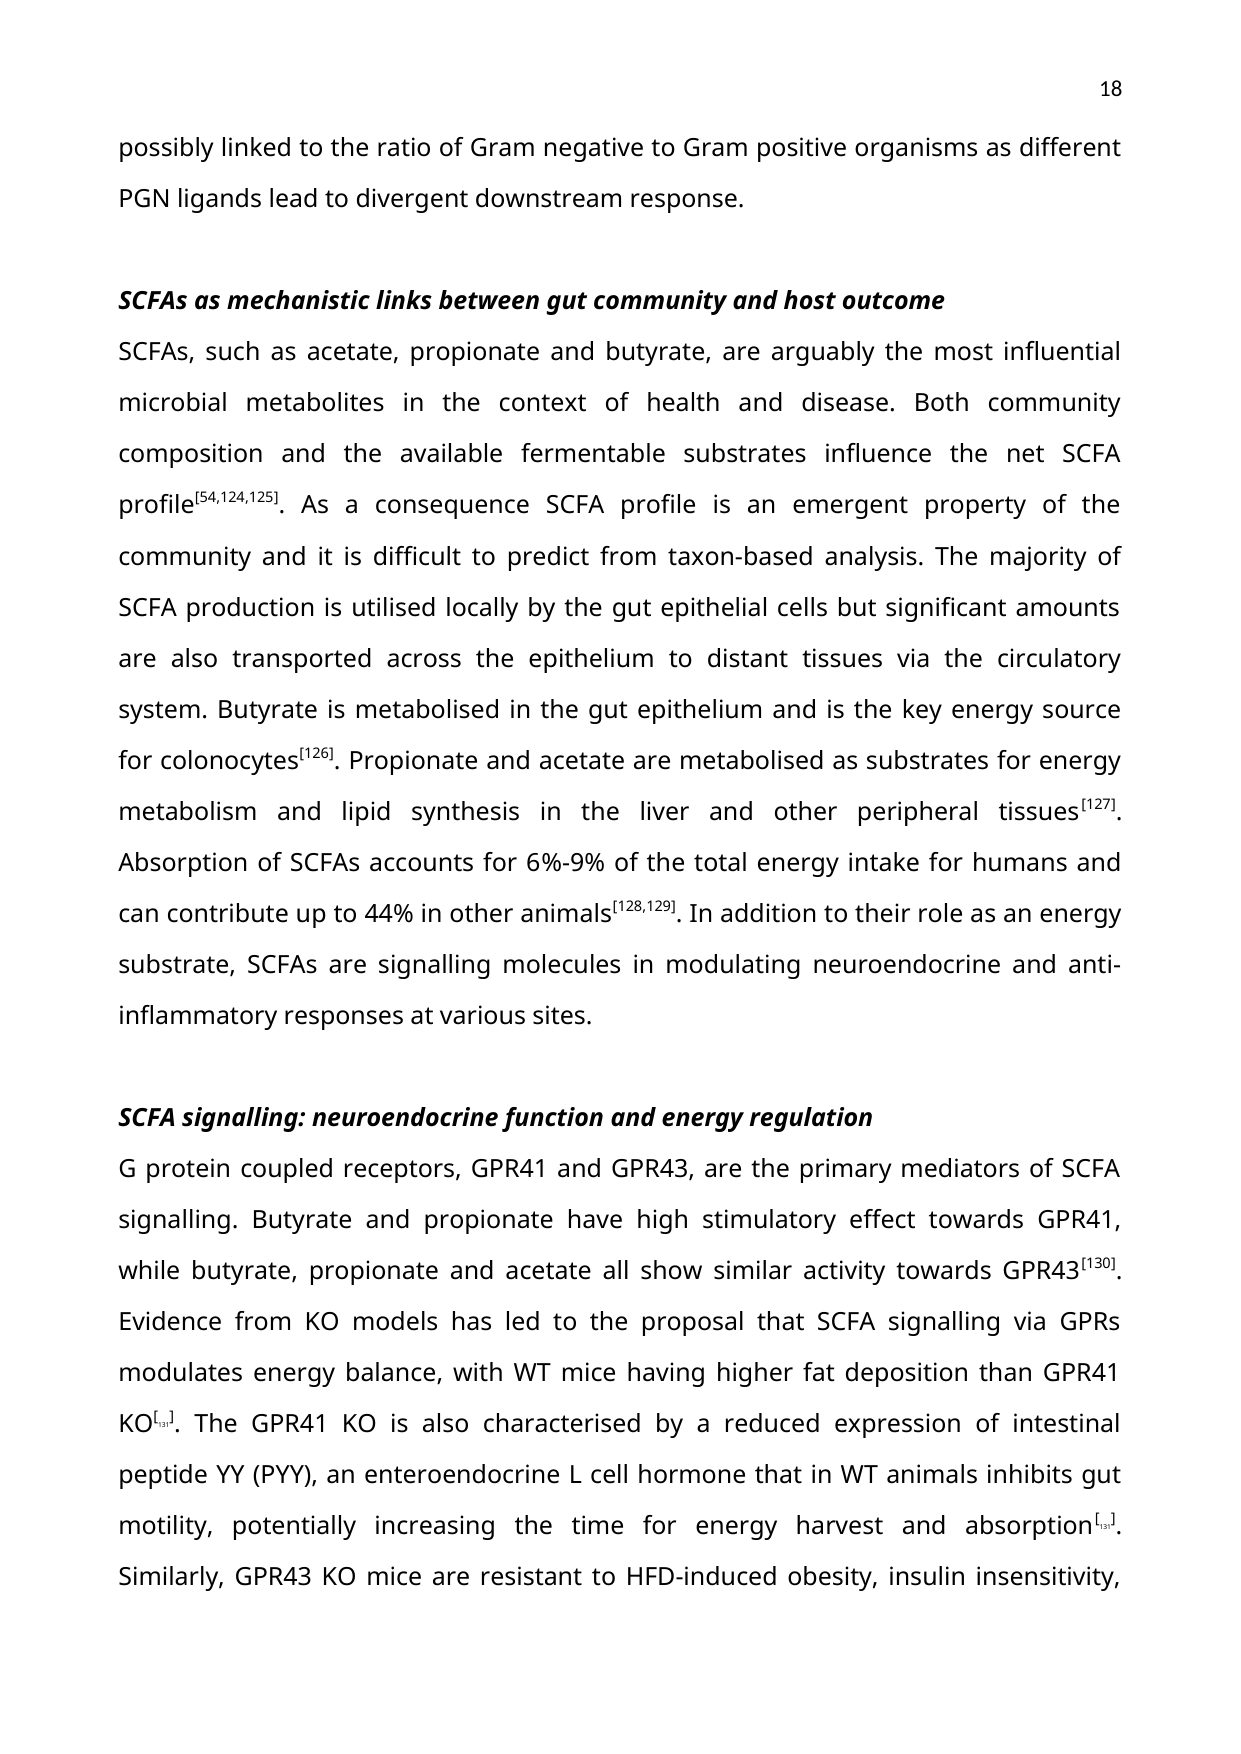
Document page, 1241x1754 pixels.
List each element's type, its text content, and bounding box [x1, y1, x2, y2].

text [118, 130, 1122, 215]
text SCFAs as mechanistic links between gut community and host outcome [118, 283, 1122, 317]
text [118, 1151, 1122, 1593]
text SCFAs, such as acetate, propionate and butyrate, are arguably the most influential microbial metabolites in the context of health and disease. Both community composition and the available fermentable substrates influence the net SCFA profile[54,124,125]. As a consequence SCFA profile is an emergent property of the community and it is difficult to predict from taxon-based analysis. The majority of SCFA production is utilised locally by the gut epithelial cells but significant amounts are also transported across the epithelium to distant tissues via the circulatory system. Butyrate is metabolised in the gut epithelium and is the key energy source for colonocytes[126]. Propionate and acetate are metabolised as substrates for energy metabolism and lipid synthesis in the liver and other peripheral tissues[127]. Absorption of SCFAs accounts for 6%-9% of the total energy intake for humans and can contribute up to 44% in other animals[128,129]. In addition to their role as an energy substrate, SCFAs are signalling molecules in modulating neuroendocrine and anti-inflammatory responses at various sites. [118, 334, 1122, 1032]
text SCFA signalling: neuroendocrine function and energy regulation [118, 1100, 1122, 1134]
